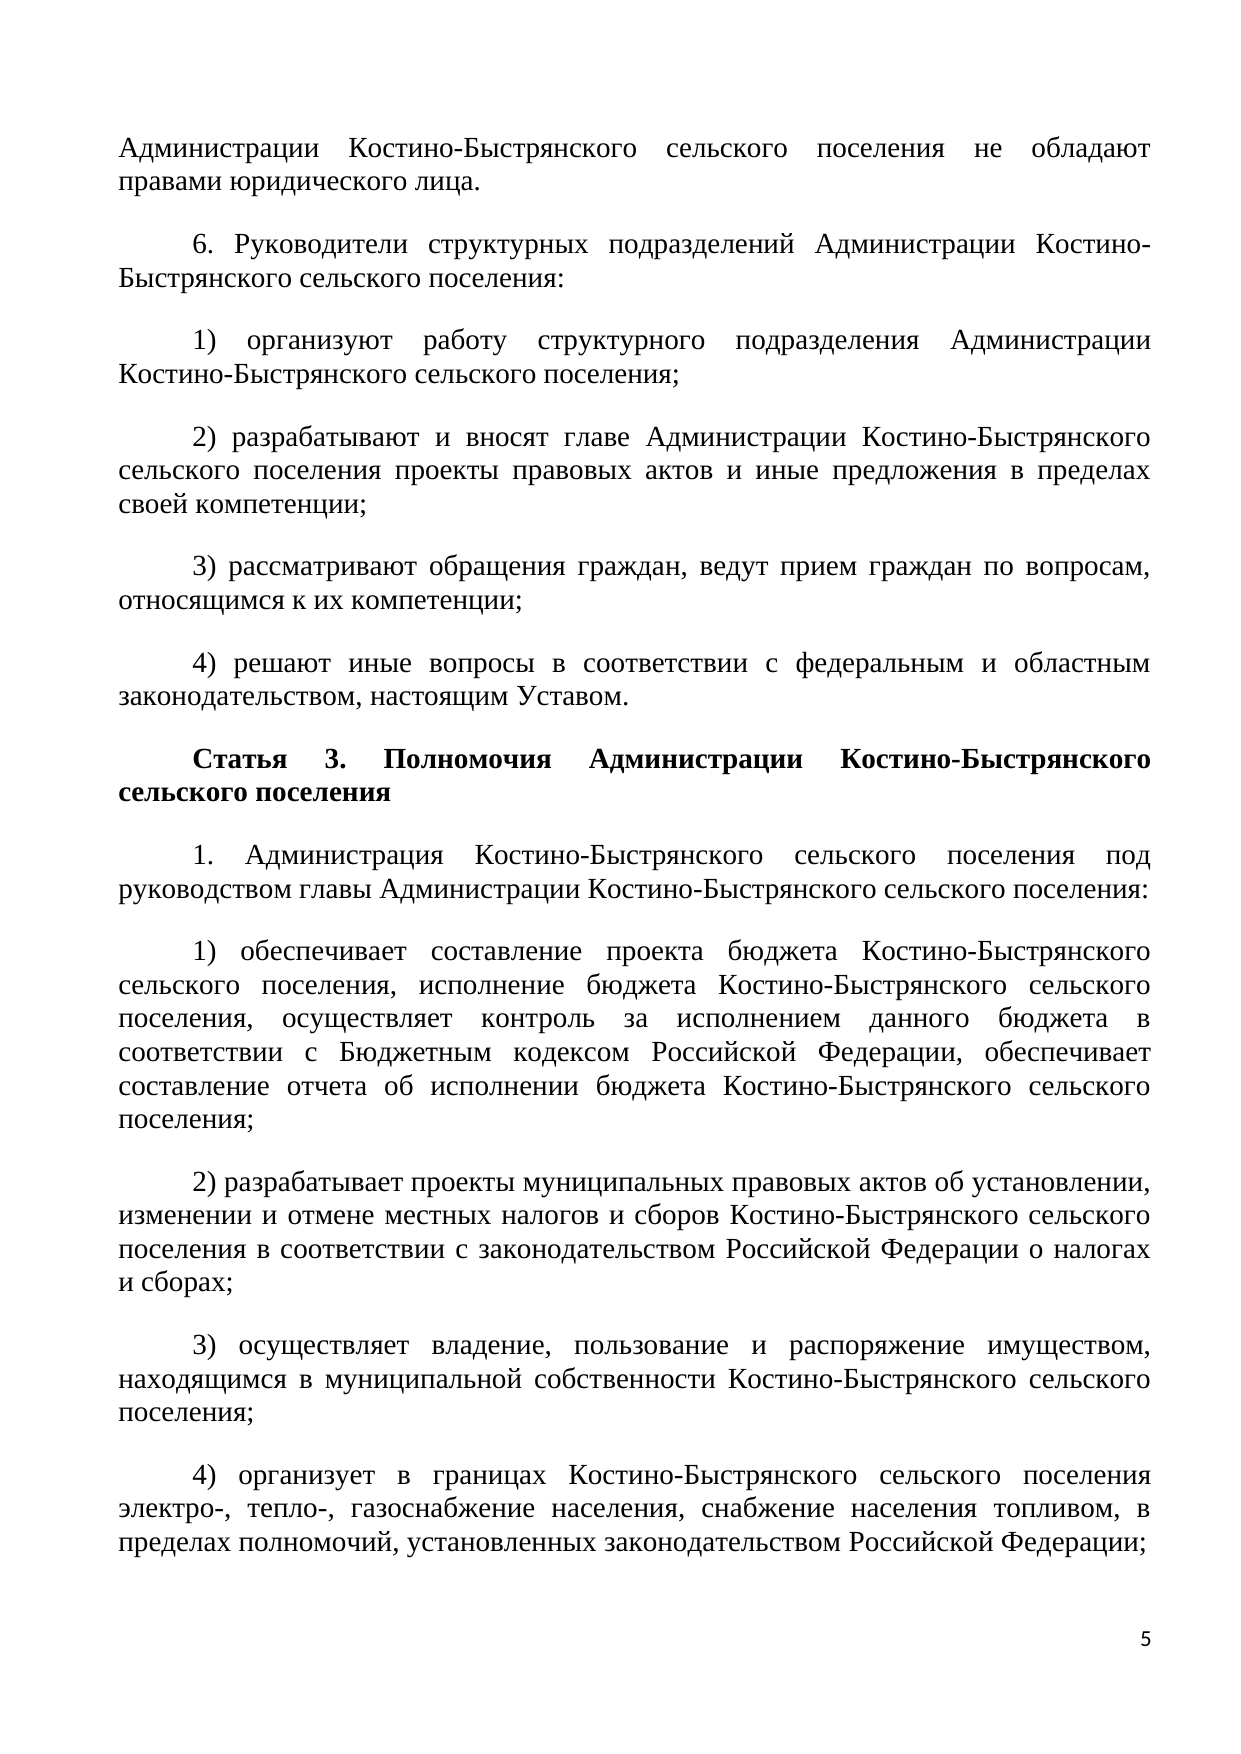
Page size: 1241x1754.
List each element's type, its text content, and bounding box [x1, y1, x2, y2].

text 3) осуществляет владение, пользование и распоряжение имуществом, находящимся в муниципальной собственности Костино-Быстрянского сельского поселения; [118, 1327, 1152, 1428]
text 2) разрабатывает проекты муниципальных правовых актов об установлении, изменении и отмене местных налогов и сборов Костино-Быстрянского сельского поселения в соответствии с законодательством Российской Федерации о налогах и сборах; [118, 1164, 1152, 1298]
text 1. Администрация Костино-Быстрянского сельского поселения под руководством главы Администрации Костино-Быстрянского сельского поселения: [118, 837, 1152, 904]
text 4) организует в границах Костино-Быстрянского сельского поселения электро-, тепло-, газоснабжение населения, снабжение населения топливом, в пределах полномочий, установленных законодательством Российской Федерации; [118, 1457, 1152, 1558]
text 3) рассматривают обращения граждан, ведут прием граждан по вопросам, относящимся к их компетенции; [118, 548, 1152, 616]
text 4) решают иные вопросы в соответствии с федеральным и областным законодательством, настоящим Уставом. [118, 645, 1152, 712]
text 6. Руководители структурных подразделений Администрации Костино-Быстрянского сельского поселения: [118, 226, 1152, 293]
text Статья 3. Полномочия Администрации Костино-Быстрянского сельского поселения [118, 741, 1152, 808]
text 2) разрабатывают и вносят главе Администрации Костино-Быстрянского сельского поселения проекты правовых актов и иные предложения в пределах своей компетенции; [118, 419, 1152, 519]
text 1) обеспечивает составление проекта бюджета Костино-Быстрянского сельского поселения, исполнение бюджета Костино-Быстрянского сельского поселения, осуществляет контроль за исполнением данного бюджета в соответствии с Бюджетным кодексом Российской Федерации, обеспечивает составление отчета об исполнении бюджета Костино-Быстрянского сельского поселения; [118, 933, 1152, 1135]
text 1) организуют работу структурного подразделения Администрации Костино-Быстрянского сельского поселения; [118, 322, 1152, 389]
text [118, 130, 1152, 197]
